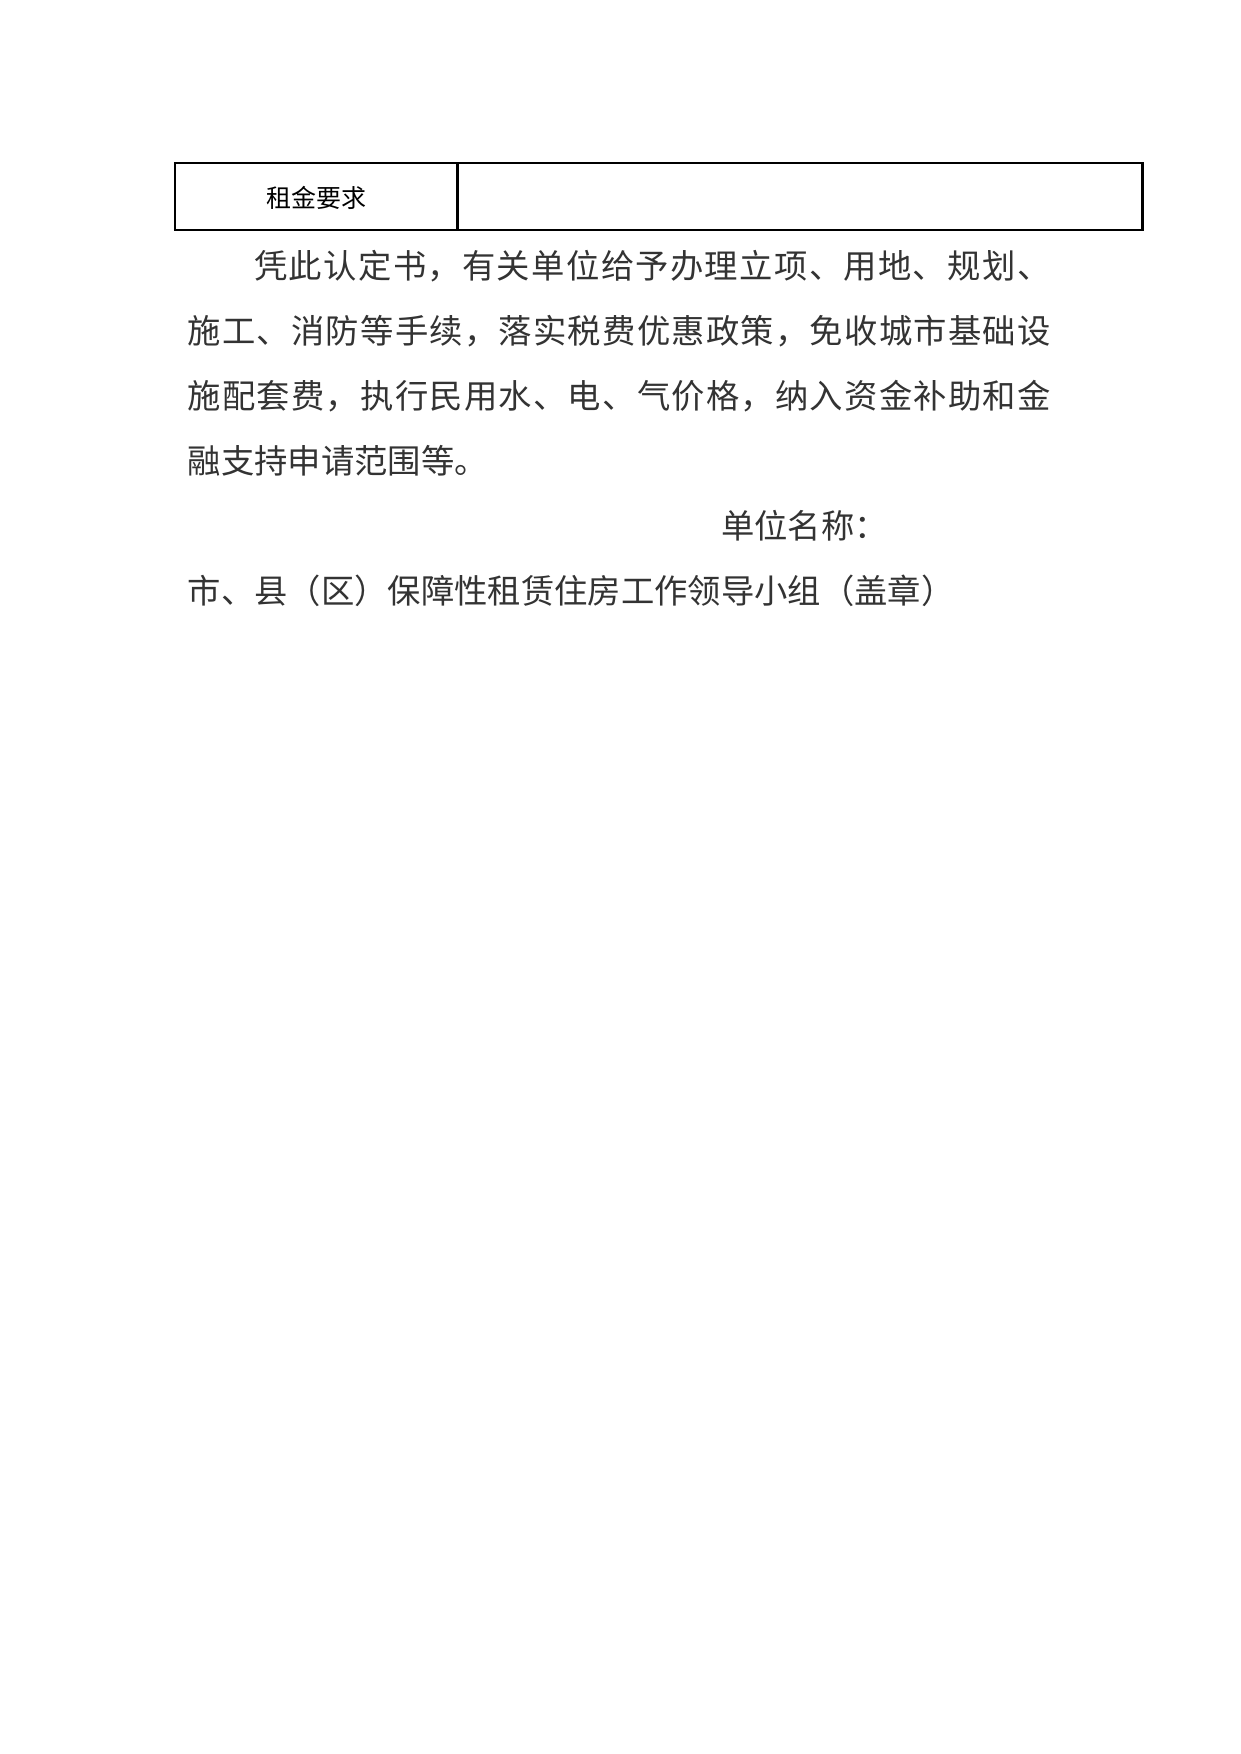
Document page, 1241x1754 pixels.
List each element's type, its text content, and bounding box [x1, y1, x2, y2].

text 市、县（区）保障性租赁住房工作领导小组（盖章） [187, 556, 1053, 621]
table_cell [459, 164, 1141, 229]
text 凭此认定书，有关单位给予办理立项、用地、规划、施工、消防等手续，落实税费优惠政策，免收城市基础设施配套费，执行民用水、电、气价格，纳入资金补助和金融支持申请范围等。 [187, 231, 1053, 491]
table_cell 租金要求 [176, 164, 456, 229]
text 单位名称： [187, 491, 1053, 556]
